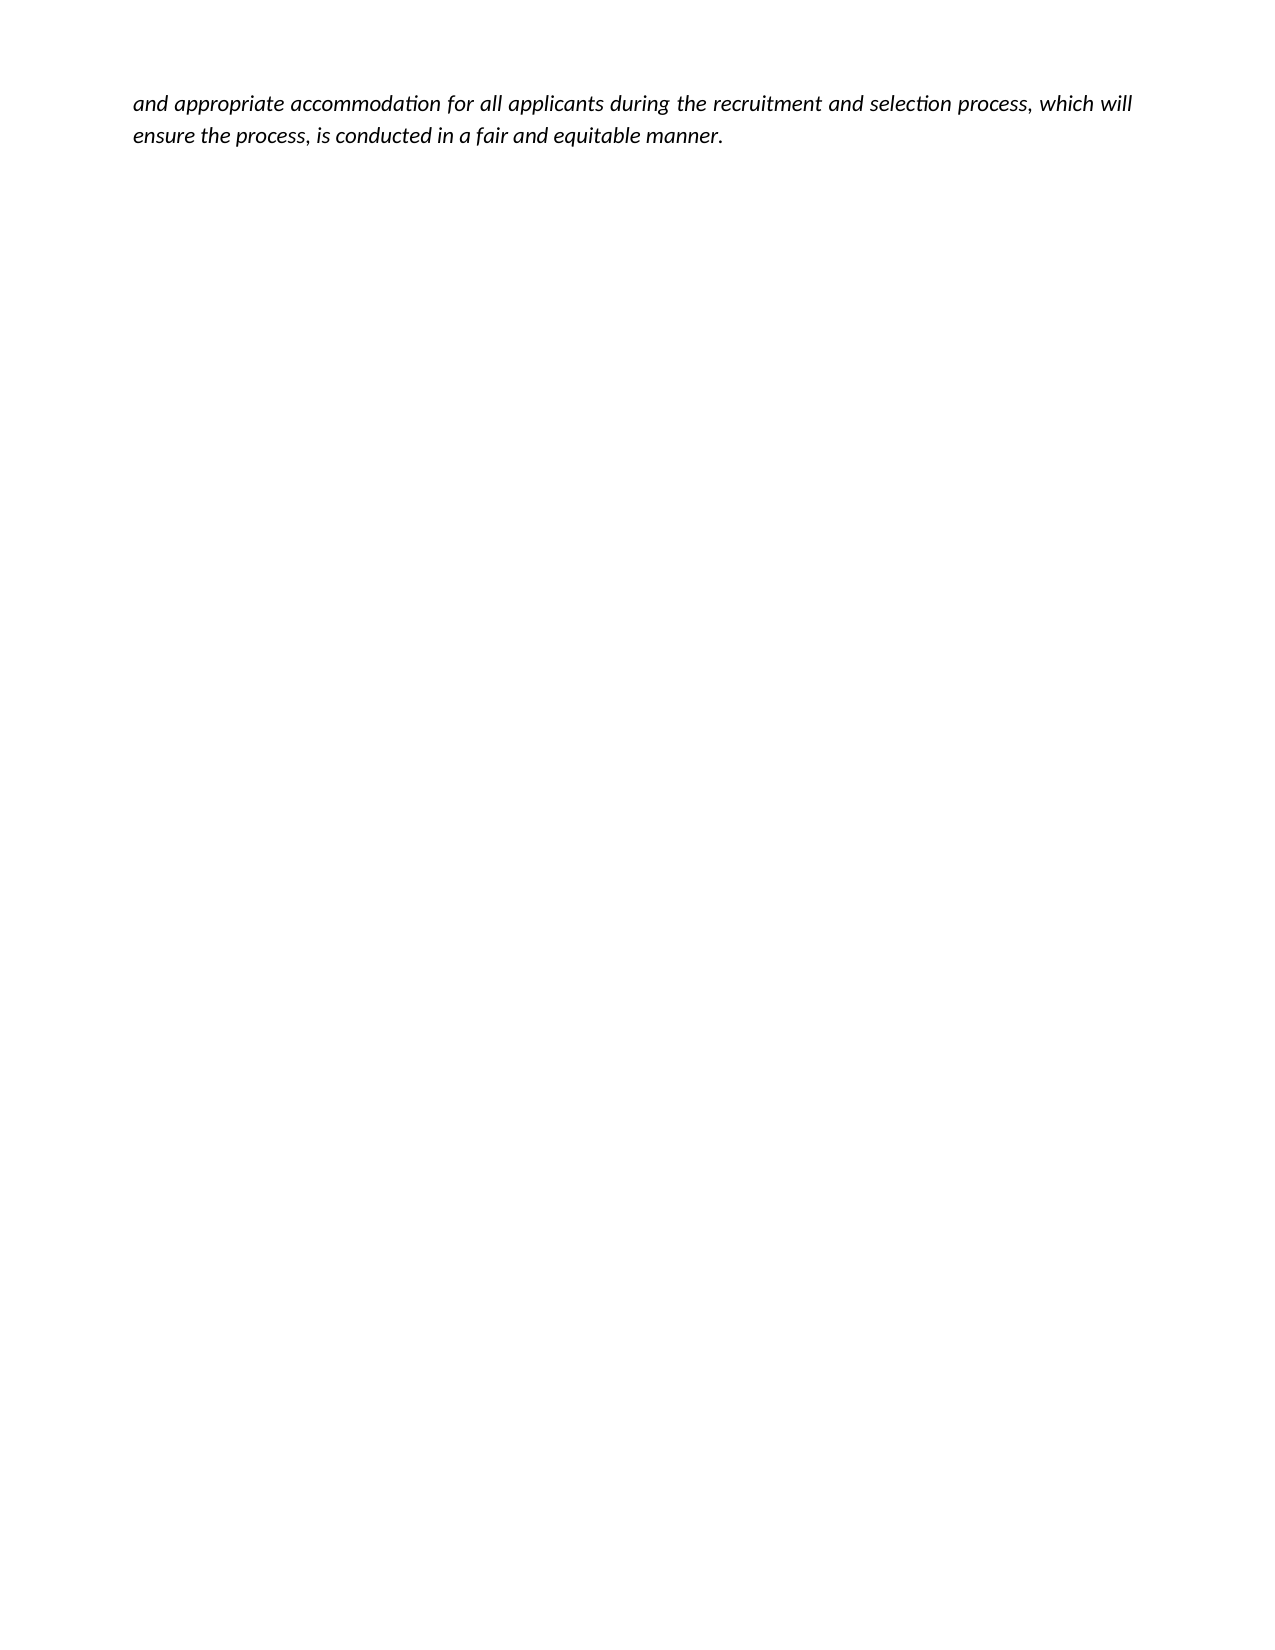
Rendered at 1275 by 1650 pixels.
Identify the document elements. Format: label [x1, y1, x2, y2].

text [133, 89, 1137, 149]
